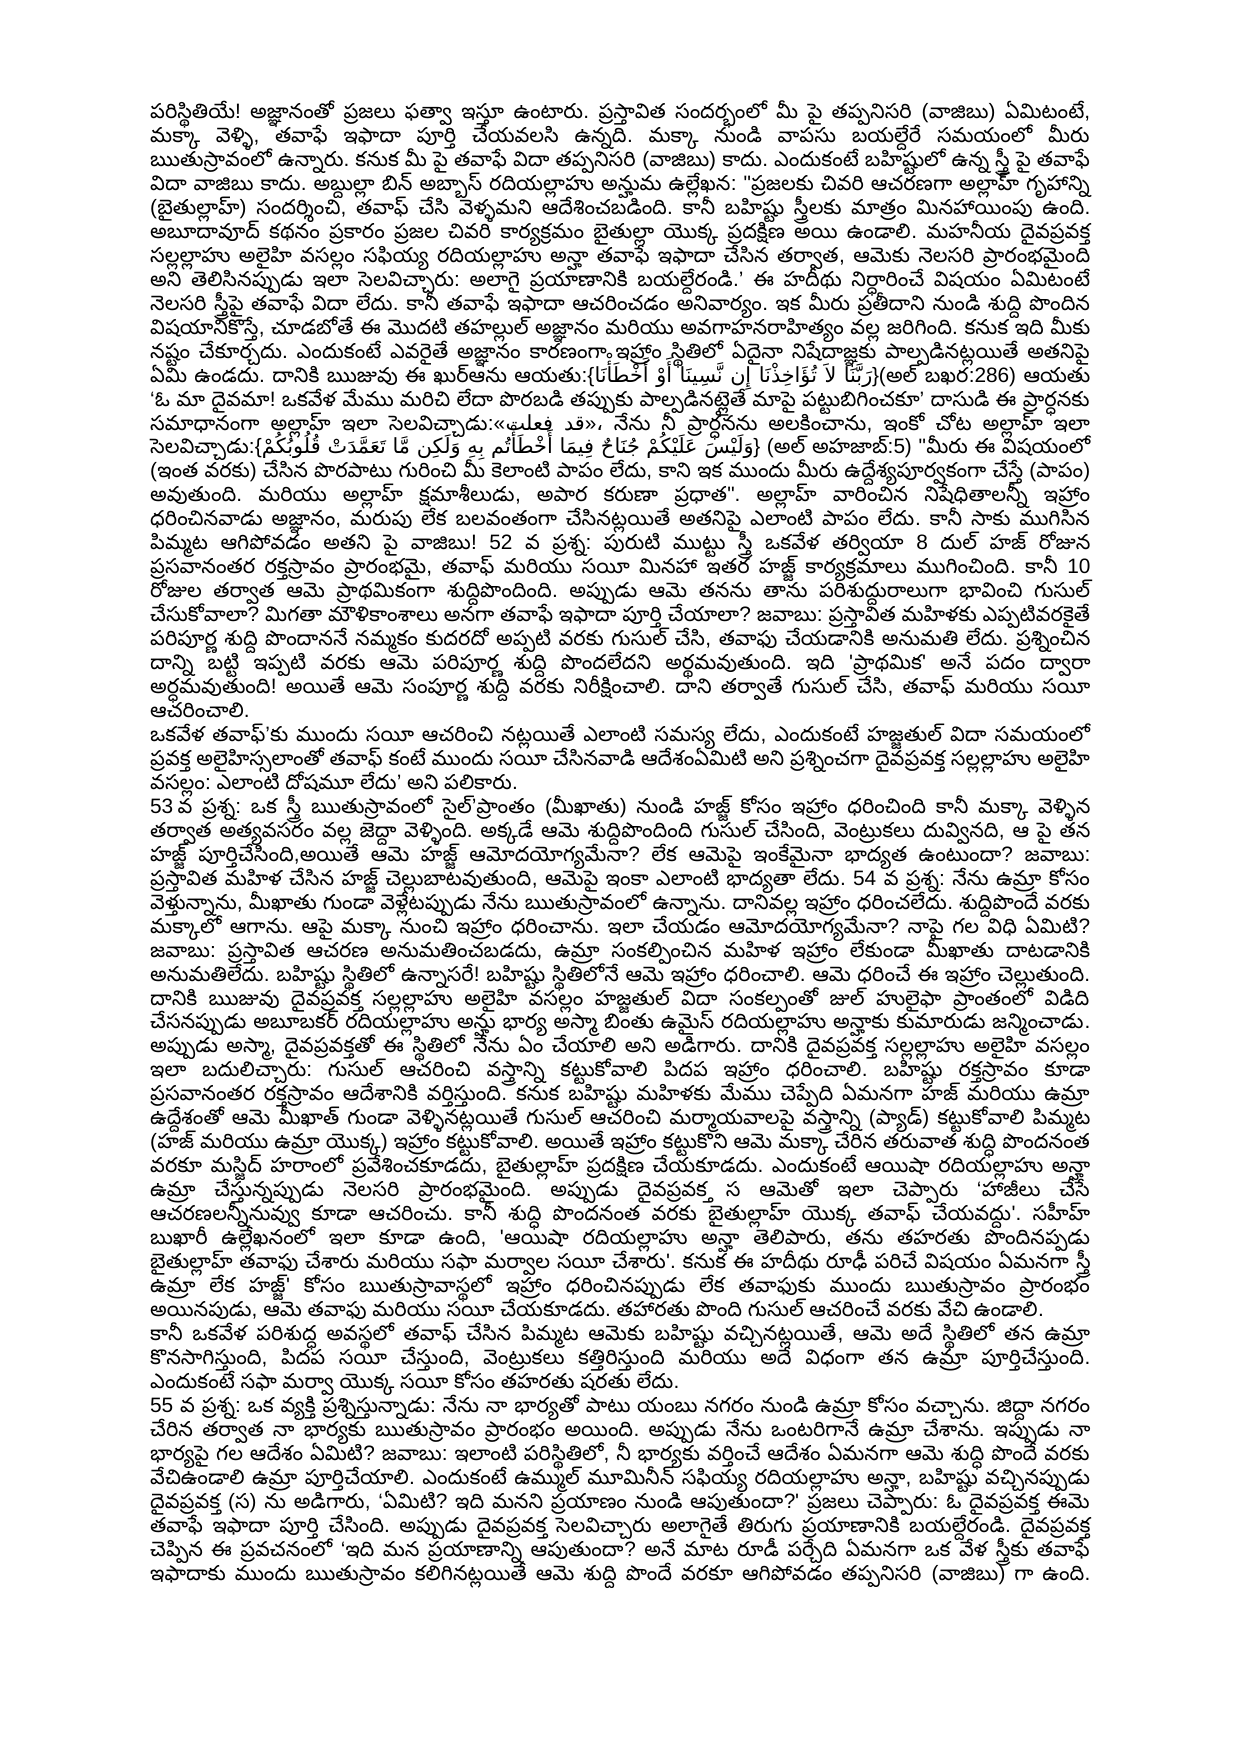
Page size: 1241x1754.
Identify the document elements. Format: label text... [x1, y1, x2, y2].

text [150, 1393, 1090, 1584]
text ఒకవేళ తవాఫ్’కు ముందు సయీ ఆచరించి నట్లయితే ఎలాంటి సమస్య లేదు, ఎందుకంటే హజ్జతుల్ విదా సమయంలో ప్రవక్త అలైహిస్సలాంతో తవాఫ్ కంటే ముందు సయీ చేసినవాడి ఆదేశంఏమిటి అని ప్రశ్నించగా దైవప్రవక్త సల్లల్లాహు అలైహి వసల్లం: ఎలాంటి దోషమూ లేదు’ అని పలికారు. [150, 722, 1090, 794]
text కానీ ఒకవేళ పరిశుద్ధ అవస్థలో తవాఫ్ చేసిన పిమ్మట ఆమెకు బహిష్టు వచ్చినట్లయితే, ఆమె అదే స్థితిలో తన ఉమ్రా కొనసాగిస్తుంది, పిదప సయీ చేస్తుంది, వెంట్రుకలు కత్తిరిస్తుంది మరియు అదే విధంగా తన ఉమ్రా పూర్తిచేస్తుంది. ఎందుకంటే సఫా మర్వా యొక్క సయీ కోసం తహరతు షరతు లేదు. [150, 1321, 1090, 1393]
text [150, 99, 1090, 722]
text 53వ ప్రశ్న: ఒక స్త్రీ ఋతుస్రావంలో సైల్’ప్రాంతం (మీఖాతు) నుండి హజ్జ్ కోసం ఇహ్రాం ధరించింది కానీ మక్కా వెళ్ళిన తర్వాత అత్యవసరం వల్ల జెద్దా వెళ్ళింది. అక్కడే ఆమె శుద్దిపొందింది గుసుల్ చేసింది, వెంట్రుకలు దువ్వినది, ఆ పై తన హజ్జ్ పూర్తిచేసింది,అయితే ఆమె హజ్జ్ ఆమోదయోగ్యమేనా? లేక ఆమెపై ఇంకేమైనా భాద్యత ఉంటుందా? జవాబు: ప్రస్తావిత మహిళ చేసిన హజ్జ్ చెల్లుబాటవుతుంది, ఆమెపై ఇంకా ఎలాంటి భాద్యతా లేదు. 54 వ ప్రశ్న: నేను ఉమ్రా కోసం వెళ్తున్నాను, మీఖాతు గుండా వెళ్లేటప్పుడు నేను ఋతుస్రావంలో ఉన్నాను. దానివల్ల ఇహ్రాం ధరించలేదు. శుద్దిపొందే వరకు మక్కాలో ఆగాను. ఆపై మక్కా నుంచి ఇహ్రాం ధరించాను. ఇలా చేయడం ఆమోదయోగ్యమేనా? నాపై గల విధి ఏమిటి? జవాబు: ప్రస్తావిత ఆచరణ అనుమతించబడదు, ఉమ్రా సంకల్పించిన మహిళ ఇహ్రాం లేకుండా మీఖాతు దాటడానికి అనుమతిలేదు. బహిష్టు స్థితిలో ఉన్నాసరే! బహిష్టు స్థితిలోనే ఆమె ఇహ్రాం ధరించాలి. ఆమె ధరించే ఈ ఇహ్రాం చెల్లుతుంది. దానికి ఋజువు దైవప్రవక్త సల్లల్లాహు అలైహి వసల్లం హజ్జతుల్ విదా సంకల్పంతో జుల్ హులైఫా ప్రాంతంలో విడిది చేసనప్పుడు అబూబకర్ రదియల్లాహు అన్హు భార్య అస్మా బింతు ఉమైస్ రదియల్లాహు అన్హాకు కుమారుడు జన్మించాడు. అప్పుడు అస్మా, దైవప్రవక్తతో ఈ స్థితిలో నేను ఏం చేయాలి అని అడిగారు. దానికి దైవప్రవక్త సల్లల్లాహు అలైహి వసల్లం ఇలా బదులిచ్చారు: గుసుల్ ఆచరించి వస్త్రాన్ని కట్టుకోవాలి పిదప ఇహ్రాం ధరించాలి. బహిష్టు రక్తస్రావం కూడా ప్రసవానంతర రక్తస్రావం ఆదేశానికి వర్తిస్తుంది. కనుక బహిష్టు మహిళకు మేము చెప్పేది ఏమనగా హజ్ మరియు ఉమ్రా ఉద్దేశంతో ఆమె మీఖాత్ గుండా వెళ్ళినట్లయితే గుసుల్ ఆచరించి మర్మాయవాలపై వస్త్రాన్ని (ప్యాడ్) కట్టుకోవాలి పిమ్మట (హజ్ మరియు ఉమ్రా యొక్క) ఇహ్రాం కట్టుకోవాలి. అయితే ఇహ్రాం కట్టుకొని ఆమె మక్కా చేరిన తరువాత శుద్ధి పొందనంత వరకూ మస్జిద్ హరాంలో ప్రవేశించకూడదు, బైతుల్లాహ్ ప్రదక్షిణ చేయకూడదు. ఎందుకంటే ఆయిషా రదియల్లాహు అన్హా ఉమ్రా చేస్తున్నప్పుడు నెలసరి ప్రారంభమైంది. అప్పుడు దైవప్రవక్త స ఆమెతో ఇలా చెప్పారు ‘హాజీలు చేసే ఆచరణలన్నీనువ్వు కూడా ఆచరించు. కానీ శుద్ధి పొందనంత వరకు బైతుల్లాహ్ యొక్క తవాఫ్ చేయవద్దు'. సహీహ్ బుఖారీ ఉల్లేఖనంలో ఇలా కూడా ఉంది, 'ఆయిషా రదియల్లాహు అన్హా తెలిపారు, తను తహరతు పొందినప్పడు బైతుల్లాహ్ తవాఫు చేశారు మరియు సఫా మర్వాల సయీ చేశారు'. కనుక ఈ హదీథు రూఢీ పరిచే విషయం ఏమనగా స్త్రీ ఉమ్రా లేక హజ్జ్' కోసం ఋతుస్రావాస్థలో ఇహ్రాం ధరించినప్పుడు లేక తవాఫుకు ముందు ఋతుస్రావం ప్రారంభం అయినపుడు, ఆమె తవాఫు మరియు సయీ చేయకూడదు. తహారతు పొంది గుసుల్ ఆచరించే వరకు వేచి ఉండాలి. [150, 794, 1090, 1321]
